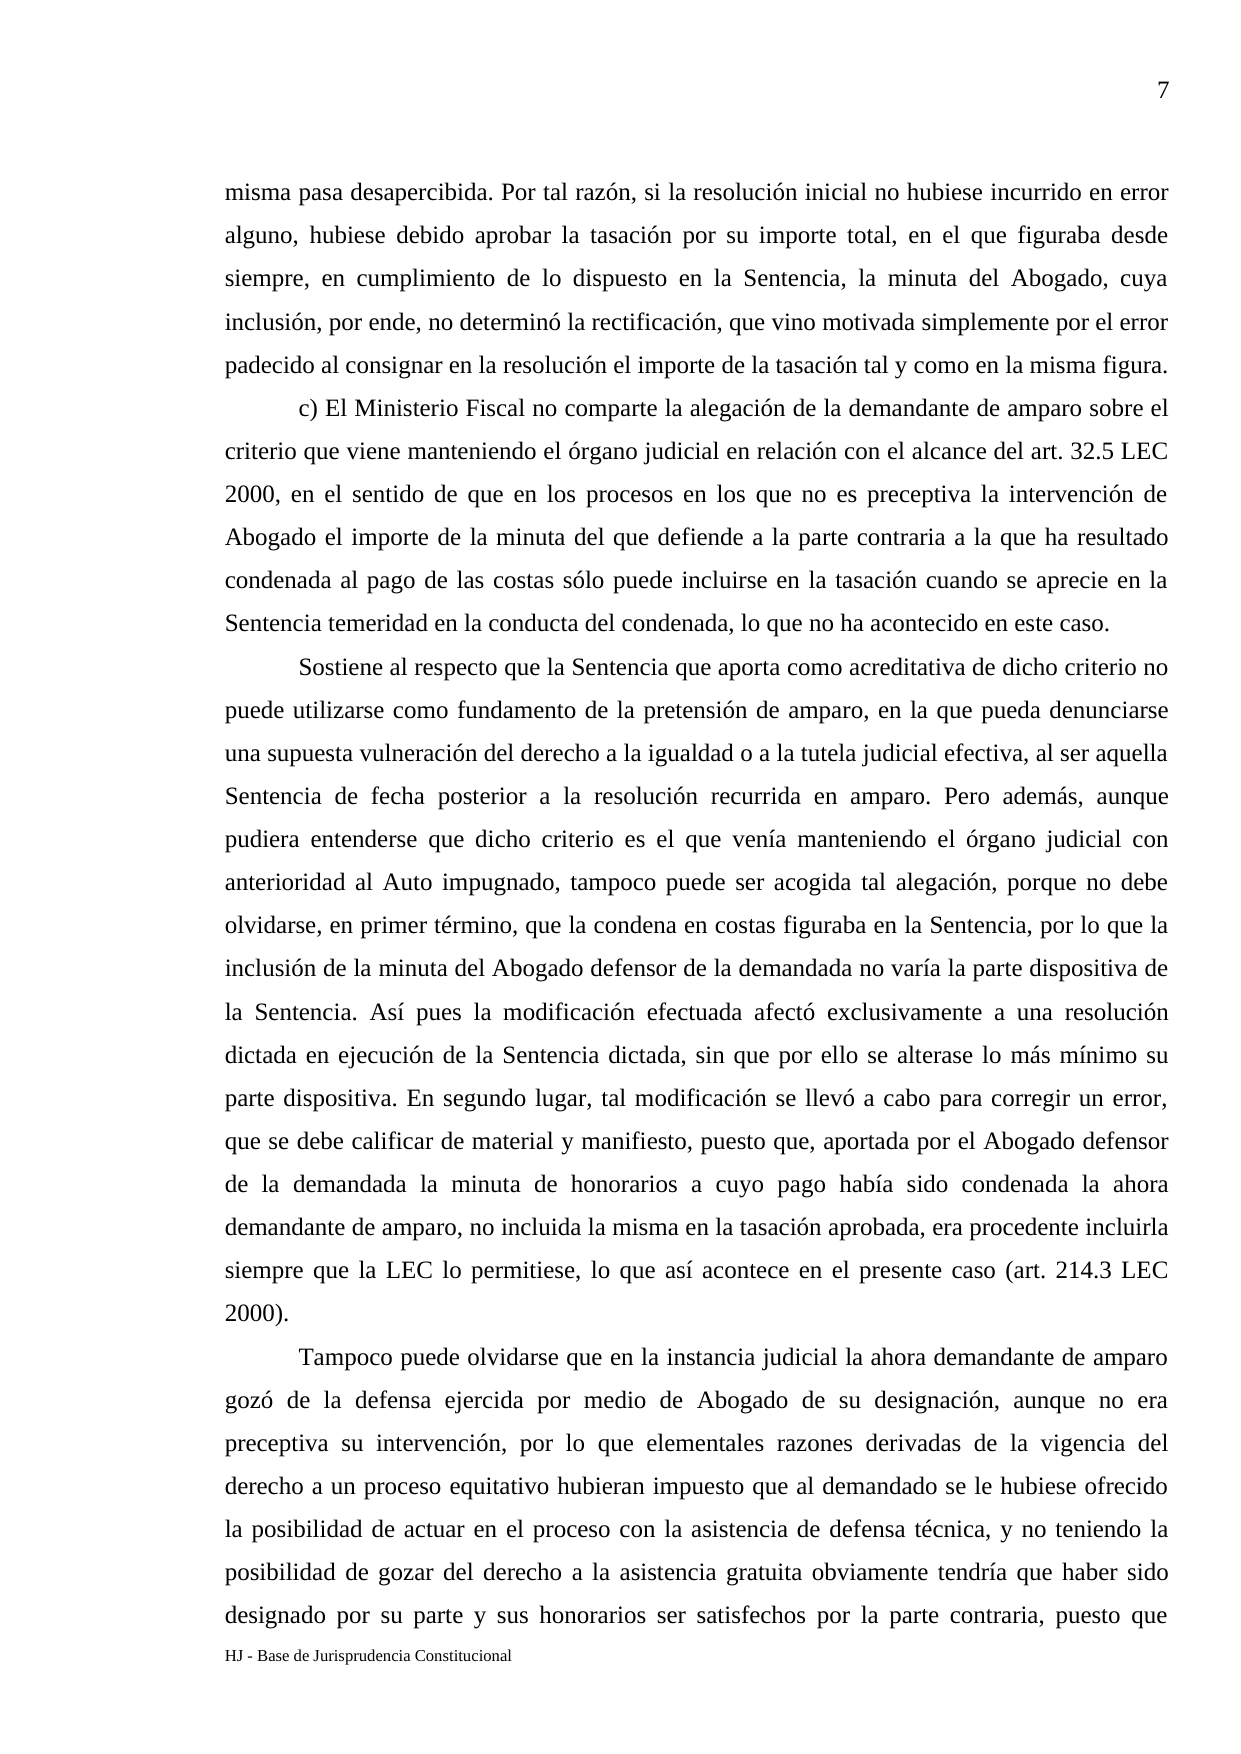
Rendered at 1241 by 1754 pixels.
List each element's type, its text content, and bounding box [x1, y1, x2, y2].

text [224, 177, 1169, 378]
text Sostiene al respecto que la Sentencia que aporta como acreditativa de dicho criterio no puede utilizarse como fundamento de la pretensión de amparo, en la que pueda denunciarse una supuesta vulneración del derecho a la igualdad o a la tutela judicial efectiva, al ser aquella Sentencia de fecha posterior a la resolución recurrida en amparo. Pero además, aunque pudiera entenderse que dicho criterio es el que venía manteniendo el órgano judicial con anterioridad al Auto impugnado, tampoco puede ser acogida tal alegación, porque no debe olvidarse, en primer término, que la condena en costas figuraba en la Sentencia, por lo que la inclusión de la minuta del Abogado defensor de la demandada no varía la parte dispositiva de la Sentencia. Así pues la modificación efectuada afectó exclusivamente a una resolución dictada en ejecución de la Sentencia dictada, sin que por ello se alterase lo más mínimo su parte dispositiva. En segundo lugar, tal modificación se llevó a cabo para corregir un error, que se debe calificar de material y manifiesto, puesto que, aportada por el Abogado defensor de la demandada la minuta de honorarios a cuyo pago había sido condenada la ahora demandante de amparo, no incluida la misma en la tasación aprobada, era procedente incluirla siempre que la LEC lo permitiese, lo que así acontece en el presente caso (art. 214.3 LEC 2000). [224, 652, 1169, 1327]
text c) El Ministerio Fiscal no comparte la alegación de la demandante de amparo sobre el criterio que viene manteniendo el órgano judicial en relación con el alcance del art. 32.5 LEC 2000, en el sentido de que en los procesos en los que no es preceptiva la intervención de Abogado el importe de la minuta del que defiende a la parte contraria a la que ha resultado condenada al pago de las costas sólo puede incluirse en la tasación cuando se aprecie en la Sentencia temeridad en la conducta del condenada, lo que no ha acontecido en este caso. [224, 393, 1169, 637]
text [224, 1342, 1169, 1629]
